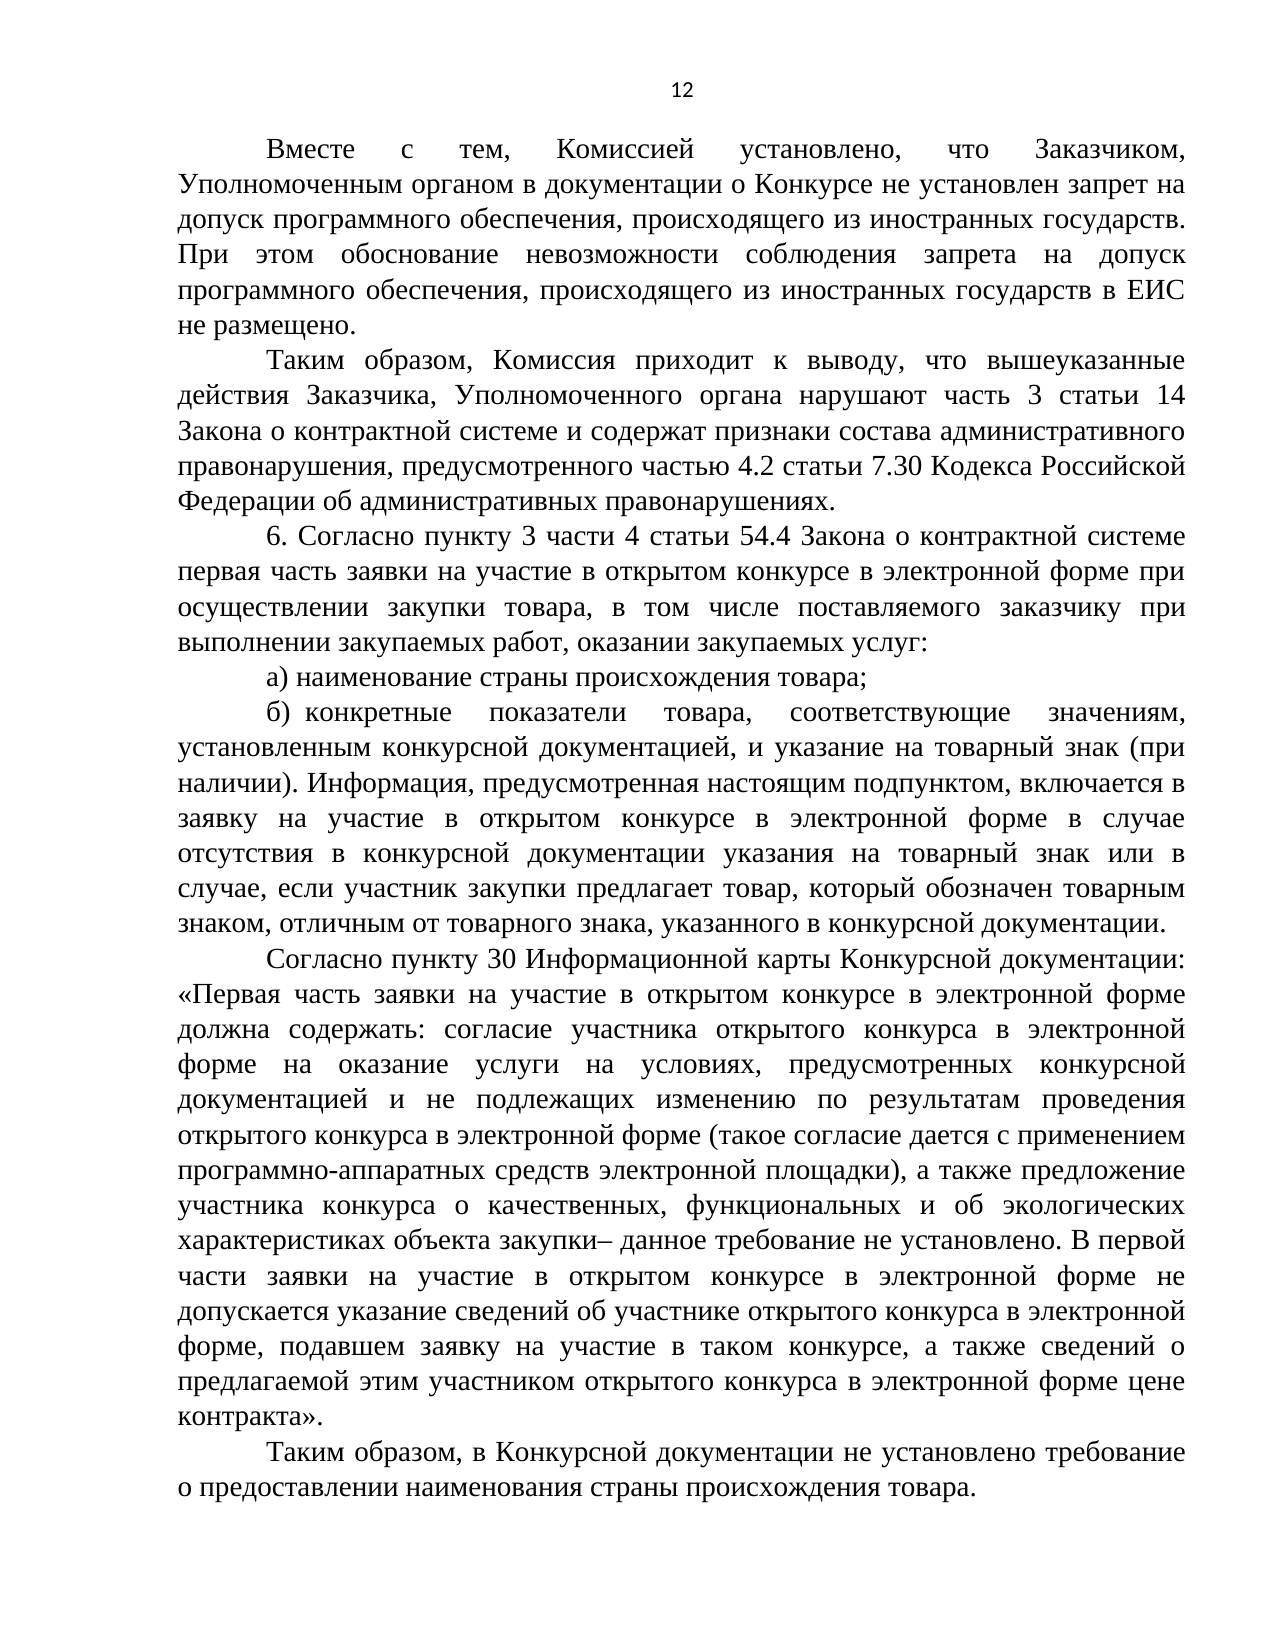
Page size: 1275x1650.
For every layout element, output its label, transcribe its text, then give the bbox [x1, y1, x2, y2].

text Таким образом, Комиссия приходит к выводу, что вышеуказанные действия Заказчика, Уполномоченного органа нарушают часть 3 статьи 14 Закона о контрактной системе и содержат признаки состава административного правонарушения, предусмотренного частью 4.2 статьи 7.30 Кодекса Российской Федерации об административных правонарушениях. [177, 342, 1186, 517]
text б) конкретные показатели товара, соответствующие значениям, установленным конкурсной документацией, и указание на товарный знак (при наличии). Информация, предусмотренная настоящим подпунктом, включается в заявку на участие в открытом конкурсе в электронной форме в случае отсутствия в конкурсной документации указания на товарный знак или в случае, если участник закупки предлагает товар, который обозначен товарным знаком, отличным от товарного знака, указанного в конкурсной документации. [177, 694, 1186, 939]
text Вместе с тем, Комиссией установлено, что Заказчиком, Уполномоченным органом в документации о Конкурсе не установлен запрет на допуск программного обеспечения, происходящего из иностранных государств. При этом обоснование невозможности соблюдения запрета на допуск программного обеспечения, происходящего из иностранных государств в ЕИС не размещено. [177, 131, 1186, 341]
list Согласно пункту 30 Информационной карты Конкурсной документации: «Первая часть заявки на участие в открытом конкурсе в электронной форме должна содержать: согласие участника открытого конкурса в электронной форме на оказание услуги на условиях, предусмотренных конкурсной документацией и не подлежащих изменению по результатам проведения открытого конкурса в электронной форме (такое согласие дается с применением программно-аппаратных средств электронной площадки), а также предложение участника конкурса о качественных, функциональных и об экологических характеристиках объекта закупки– данное требование не установлено. В первой части заявки на участие в открытом конкурсе в электронной форме не допускается указание сведений об участнике открытого конкурса в электронной форме, подавшем заявку на участие в таком конкурсе, а также сведений о предлагаемой этим участником открытого конкурса в электронной форме цене контракта». [177, 941, 1186, 1432]
text 6. Согласно пункту 3 части 4 статьи 54.4 Закона о контрактной системе первая часть заявки на участие в открытом конкурсе в электронной форме при осуществлении закупки товара, в том числе поставляемого заказчику при выполнении закупаемых работ, оказании закупаемых услуг: [177, 518, 1186, 657]
text а) наименование страны происхождения товара; [177, 659, 1186, 693]
list Таким образом, в Конкурсной документации не установлено требование о предоставлении наименования страны происхождения товара. [177, 1434, 1186, 1502]
